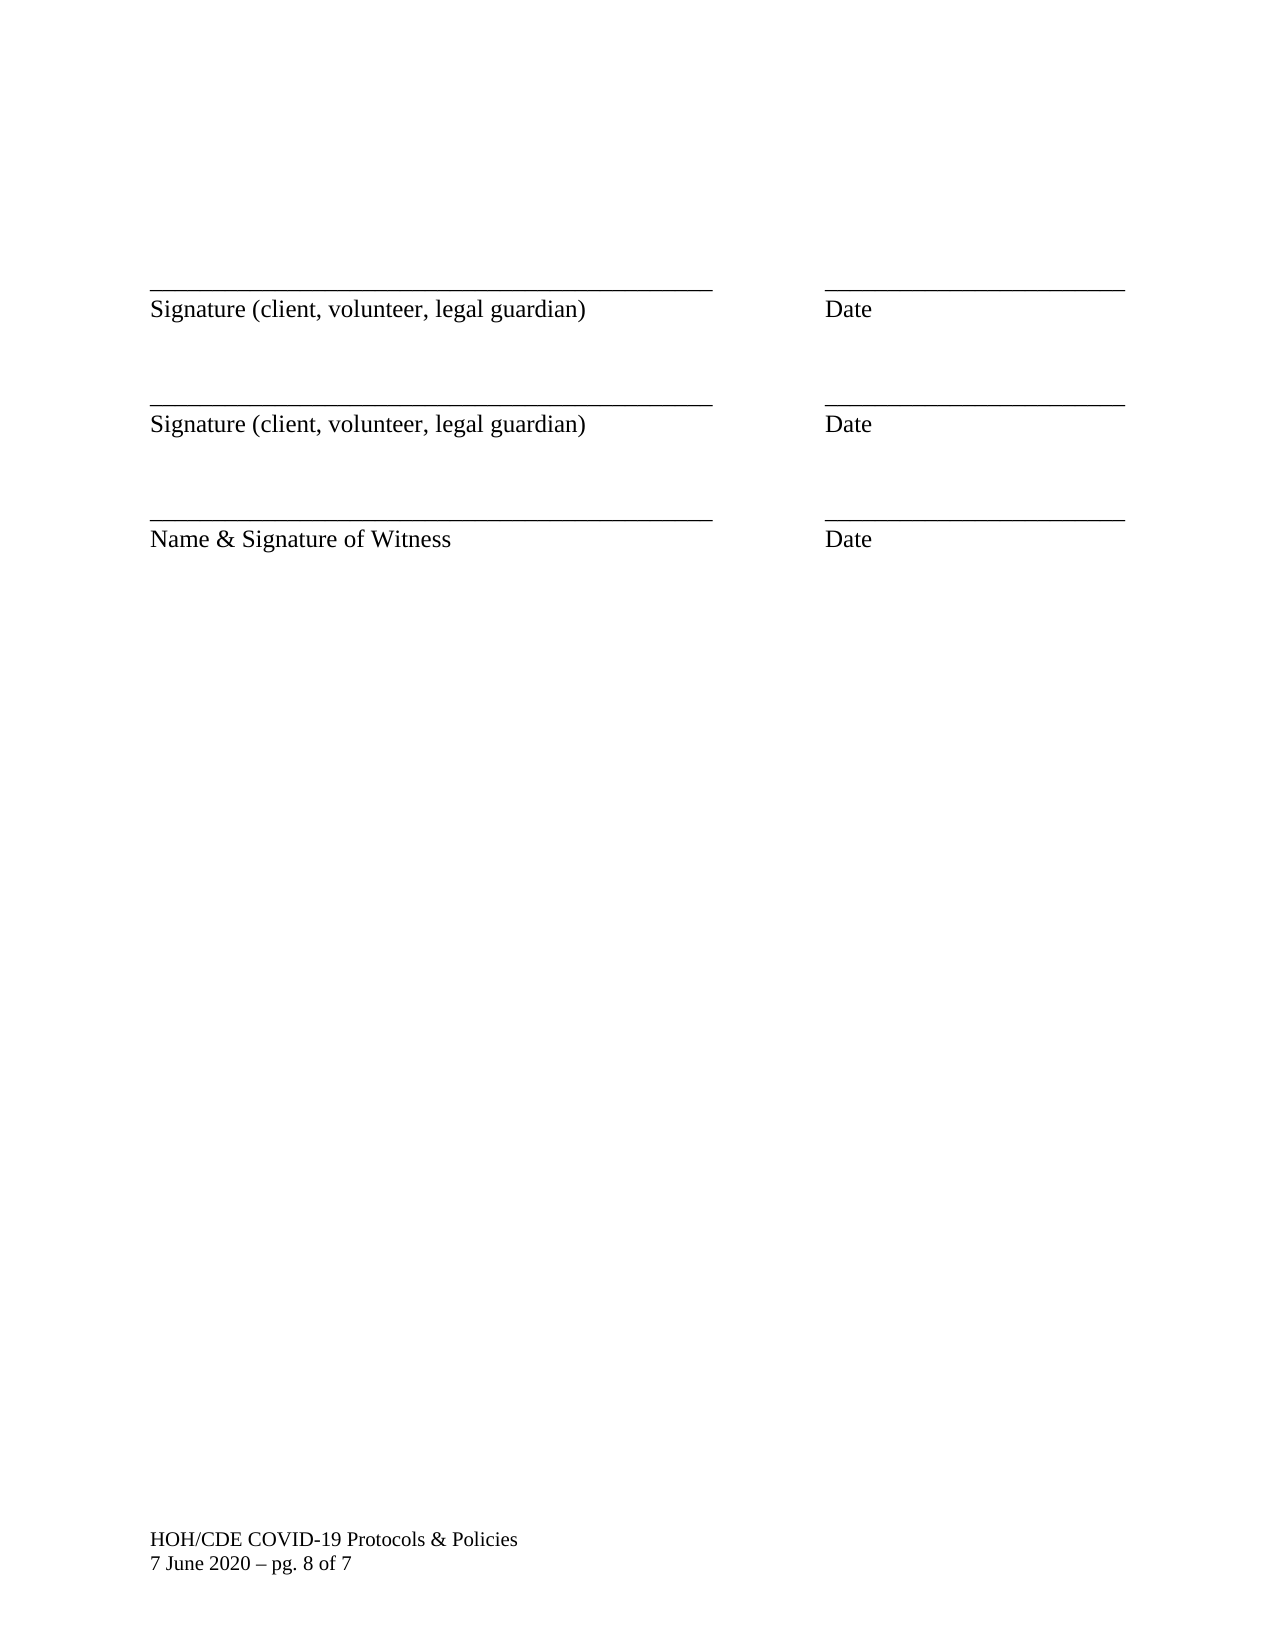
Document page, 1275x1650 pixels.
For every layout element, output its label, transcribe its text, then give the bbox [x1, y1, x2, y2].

text Signature (client, volunteer, legal guardian) Date [150, 294, 1125, 322]
text _____________________________________________ ________________________ [150, 495, 1125, 524]
text _____________________________________________ ________________________ [150, 380, 1125, 409]
text _____________________________________________ ________________________ [150, 265, 1125, 294]
text Name & Signature of Witness Date [150, 524, 1125, 552]
text Signature (client, volunteer, legal guardian) Date [150, 409, 1125, 437]
